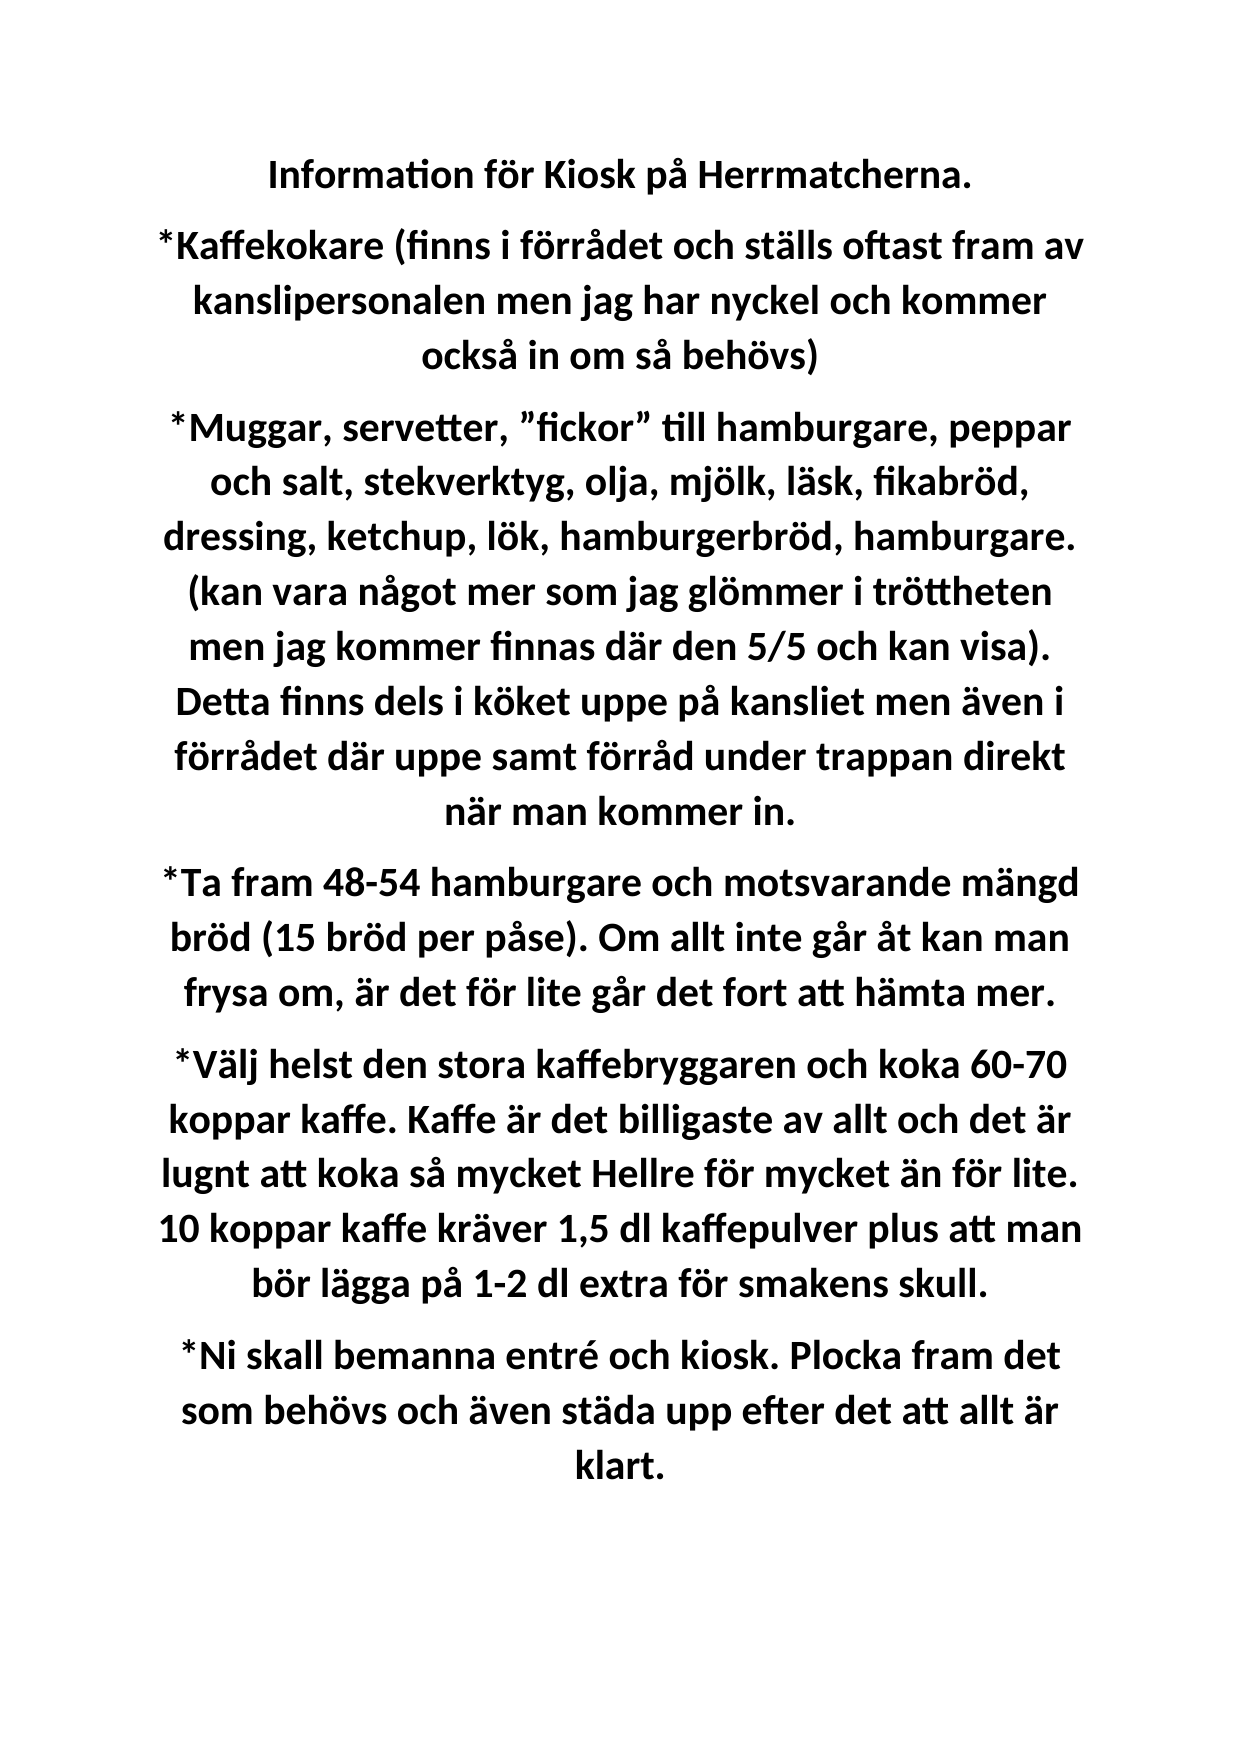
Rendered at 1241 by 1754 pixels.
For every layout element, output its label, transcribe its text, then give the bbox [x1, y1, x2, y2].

text *Ni skall bemanna entré och kiosk. Plocka fram det som behövs och även städa upp efter det att allt är klart. [148, 1329, 1093, 1489]
text *Muggar, servetter, ”fickor” till hamburgare, peppar och salt, stekverktyg, olja, mjölk, läsk, fikabröd, dressing, ketchup, lök, hamburgerbröd, hamburgare. (kan vara något mer som jag glömmer i tröttheten men jag kommer finnas där den 5/5 och kan visa). Detta finns dels i köket uppe på kansliet men även i förrådet där uppe samt förråd under trappan direkt när man kommer in. [148, 401, 1093, 836]
text Information för Kiosk på Herrmatcherna. [148, 148, 1093, 198]
text *Kaffekokare (finns i förrådet och ställs oftast fram av kanslipersonalen men jag har nyckel och kommer också in om så behövs) [148, 219, 1093, 380]
text *Ta fram 48-54 hamburgare och motsvarande mängd bröd (15 bröd per påse). Om allt inte går åt kan man frysa om, är det för lite går det fort att hämta mer. [148, 856, 1093, 1017]
text *Välj helst den stora kaffebryggaren och koka 60-70 koppar kaffe. Kaffe är det billigaste av allt och det är lugnt att koka så mycket Hellre för mycket än för lite. 10 koppar kaffe kräver 1,5 dl kaffepulver plus att man bör lägga på 1-2 dl extra för smakens skull. [148, 1038, 1093, 1308]
